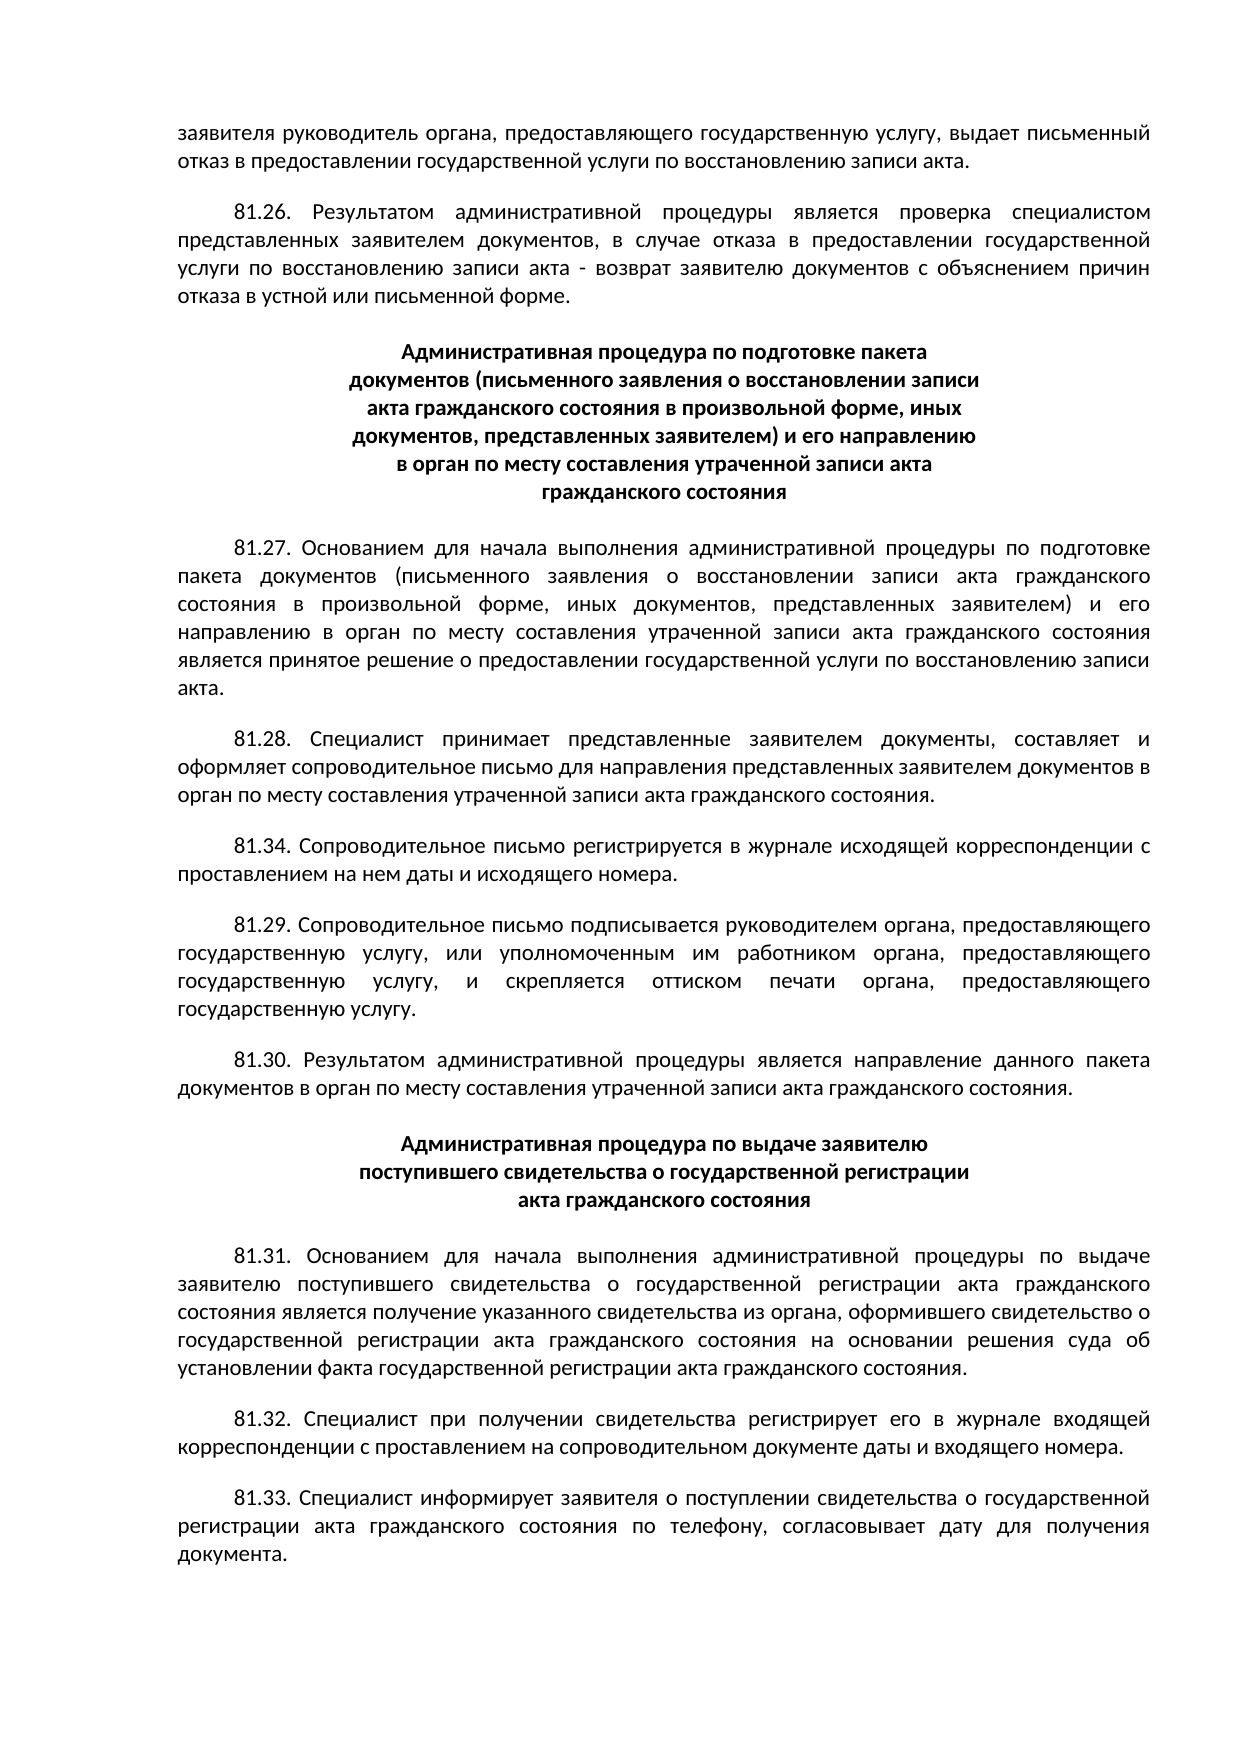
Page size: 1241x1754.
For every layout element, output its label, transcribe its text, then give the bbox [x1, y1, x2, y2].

text документов (письменного заявления о восстановлении записи [177, 365, 1152, 393]
text акта гражданского состояния [177, 1185, 1152, 1213]
text гражданского состояния [177, 477, 1152, 505]
text поступившего свидетельства о государственной регистрации [177, 1157, 1152, 1185]
text 81.33. Специалист информирует заявителя о поступлении свидетельства о государственной регистрации акта гражданского состояния по телефону, согласовывает дату для получения документа. [177, 1483, 1152, 1567]
text 81.26. Результатом административной процедуры является проверка специалистом представленных заявителем документов, в случае отказа в предоставлении государственной услуги по восстановлению записи акта - возврат заявителю документов с объяснением причин отказа в устной или письменной форме. [177, 197, 1152, 309]
text 81.31. Основанием для начала выполнения административной процедуры по выдаче заявителю поступившего свидетельства о государственной регистрации акта гражданского состояния является получение указанного свидетельства из органа, оформившего свидетельство о государственной регистрации акта гражданского состояния на основании решения суда об установлении факта государственной регистрации акта гражданского состояния. [177, 1241, 1152, 1382]
text 81.29. Сопроводительное письмо подписывается руководителем органа, предоставляющего государственную услугу, или уполномоченным им работником органа, предоставляющего государственную услугу, и скрепляется оттиском печати органа, предоставляющего государственную услугу. [177, 910, 1152, 1022]
text Административная процедура по выдаче заявителю [177, 1129, 1152, 1157]
text акта гражданского состояния в произвольной форме, иных [177, 393, 1152, 421]
text в орган по месту составления утраченной записи акта [177, 449, 1152, 477]
text 81.30. Результатом административной процедуры является направление данного пакета документов в орган по месту составления утраченной записи акта гражданского состояния. [177, 1045, 1152, 1101]
text 81.34. Сопроводительное письмо регистрируется в журнале исходящей корреспонденции с проставлением на нем даты и исходящего номера. [177, 831, 1152, 887]
text 81.28. Специалист принимает представленные заявителем документы, составляет и оформляет сопроводительное письмо для направления представленных заявителем документов в орган по месту составления утраченной записи акта гражданского состояния. [177, 724, 1152, 808]
text 81.27. Основанием для начала выполнения административной процедуры по подготовке пакета документов (письменного заявления о восстановлении записи акта гражданского состояния в произвольной форме, иных документов, представленных заявителем) и его направлению в орган по месту составления утраченной записи акта гражданского состояния является принятое решение о предоставлении государственной услуги по восстановлению записи акта. [177, 533, 1152, 701]
text 81.32. Специалист при получении свидетельства регистрирует его в журнале входящей корреспонденции с проставлением на сопроводительном документе даты и входящего номера. [177, 1404, 1152, 1461]
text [177, 118, 1152, 174]
text Административная процедура по подготовке пакета [177, 337, 1152, 365]
text документов, представленных заявителем) и его направлению [177, 421, 1152, 449]
